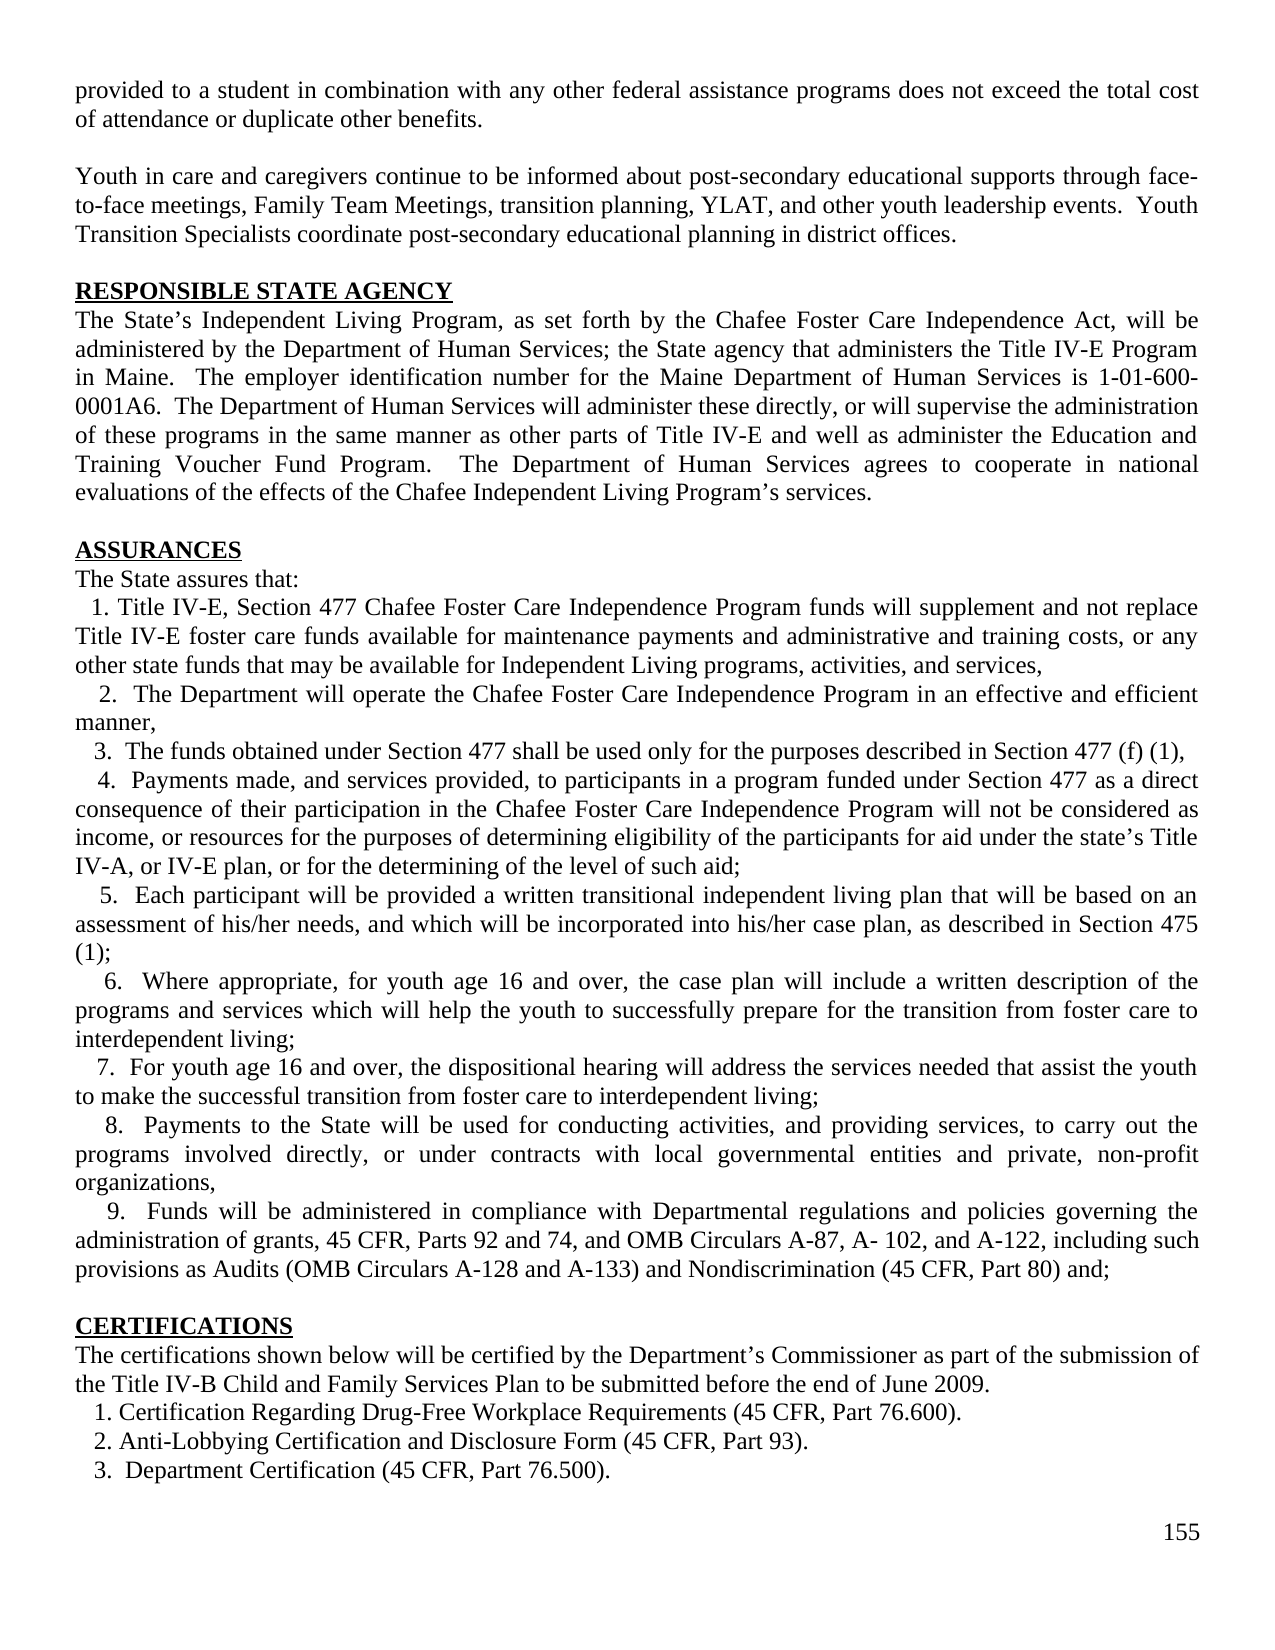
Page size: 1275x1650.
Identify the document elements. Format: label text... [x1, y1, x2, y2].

text 4. Payments made, and services provided, to participants in a program funded under Section 477 as a direct consequence of their participation in the Chafee Foster Care Independence Program will not be considered as income, or resources for the purposes of determining eligibility of the participants for aid under the state’s Title IV-A, or IV-E plan, or for the determining of the level of such aid; [75, 765, 1200, 880]
text 6. Where appropriate, for youth age 16 and over, the case plan will include a written description of the programs and services which will help the youth to successfully prepare for the transition from foster care to interdependent living; [75, 966, 1200, 1052]
text 7. For youth age 16 and over, the dispositional hearing will address the services needed that assist the youth to make the successful transition from foster care to interdependent living; [75, 1052, 1200, 1110]
text CERTIFICATIONS [75, 1311, 1200, 1340]
text The certifications shown below will be certified by the Department’s Commissioner as part of the submission of the Title IV-B Child and Family Services Plan to be submitted before the end of June 2009. [75, 1340, 1200, 1397]
text RESPONSIBLE STATE AGENCY [75, 276, 1200, 305]
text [75, 75, 1200, 132]
text 1. Certification Regarding Drug-Free Workplace Requirements (45 CFR, Part 76.600). [75, 1397, 1200, 1426]
text 9. Funds will be administered in compliance with Departmental regulations and policies governing the administration of grants, 45 CFR, Parts 92 and 74, and OMB Circulars A-87, A- 102, and A-122, including such provisions as Audits (OMB Circulars A-128 and A-133) and Nondiscrimination (45 CFR, Part 80) and; [75, 1196, 1200, 1282]
text 8. Payments to the State will be used for conducting activities, and providing services, to carry out the programs involved directly, or under contracts with local governmental entities and private, non-profit organizations, [75, 1110, 1200, 1196]
text The State assures that: [75, 564, 1200, 592]
text ASSURANCES [75, 535, 1200, 564]
text 2. Anti-Lobbying Certification and Disclosure Form (45 CFR, Part 93). [75, 1426, 1200, 1455]
text 3. The funds obtained under Section 477 shall be used only for the purposes described in Section 477 (f) (1), [75, 736, 1200, 765]
text 5. Each participant will be provided a written transitional independent living plan that will be based on an assessment of his/her needs, and which will be incorporated into his/her case plan, as described in Section 475 (1); [75, 880, 1200, 966]
text 2. The Department will operate the Chafee Foster Care Independence Program in an effective and efficient manner, [75, 679, 1200, 736]
text Youth in care and caregivers continue to be informed about post-secondary educational supports through face-to-face meetings, Family Team Meetings, transition planning, YLAT, and other youth leadership events. Youth Transition Specialists coordinate post-secondary educational planning in district offices. [75, 161, 1200, 247]
text The State’s Independent Living Program, as set forth by the Chafee Foster Care Independence Act, will be administered by the Department of Human Services; the State agency that administers the Title IV-E Program in Maine. The employer identification number for the Maine Department of Human Services is 1-01-600-0001A6. The Department of Human Services will administer these directly, or will supervise the administration of these programs in the same manner as other parts of Title IV-E and well as administer the Education and Training Voucher Fund Program. The Department of Human Services agrees to cooperate in national evaluations of the effects of the Chafee Independent Living Program’s services. [75, 305, 1200, 506]
text 1. Title IV-E, Section 477 Chafee Foster Care Independence Program funds will supplement and not replace Title IV-E foster care funds available for maintenance payments and administrative and training costs, or any other state funds that may be available for Independent Living programs, activities, and services, [75, 592, 1200, 679]
text 3. Department Certification (45 CFR, Part 76.500). [75, 1455, 1200, 1484]
